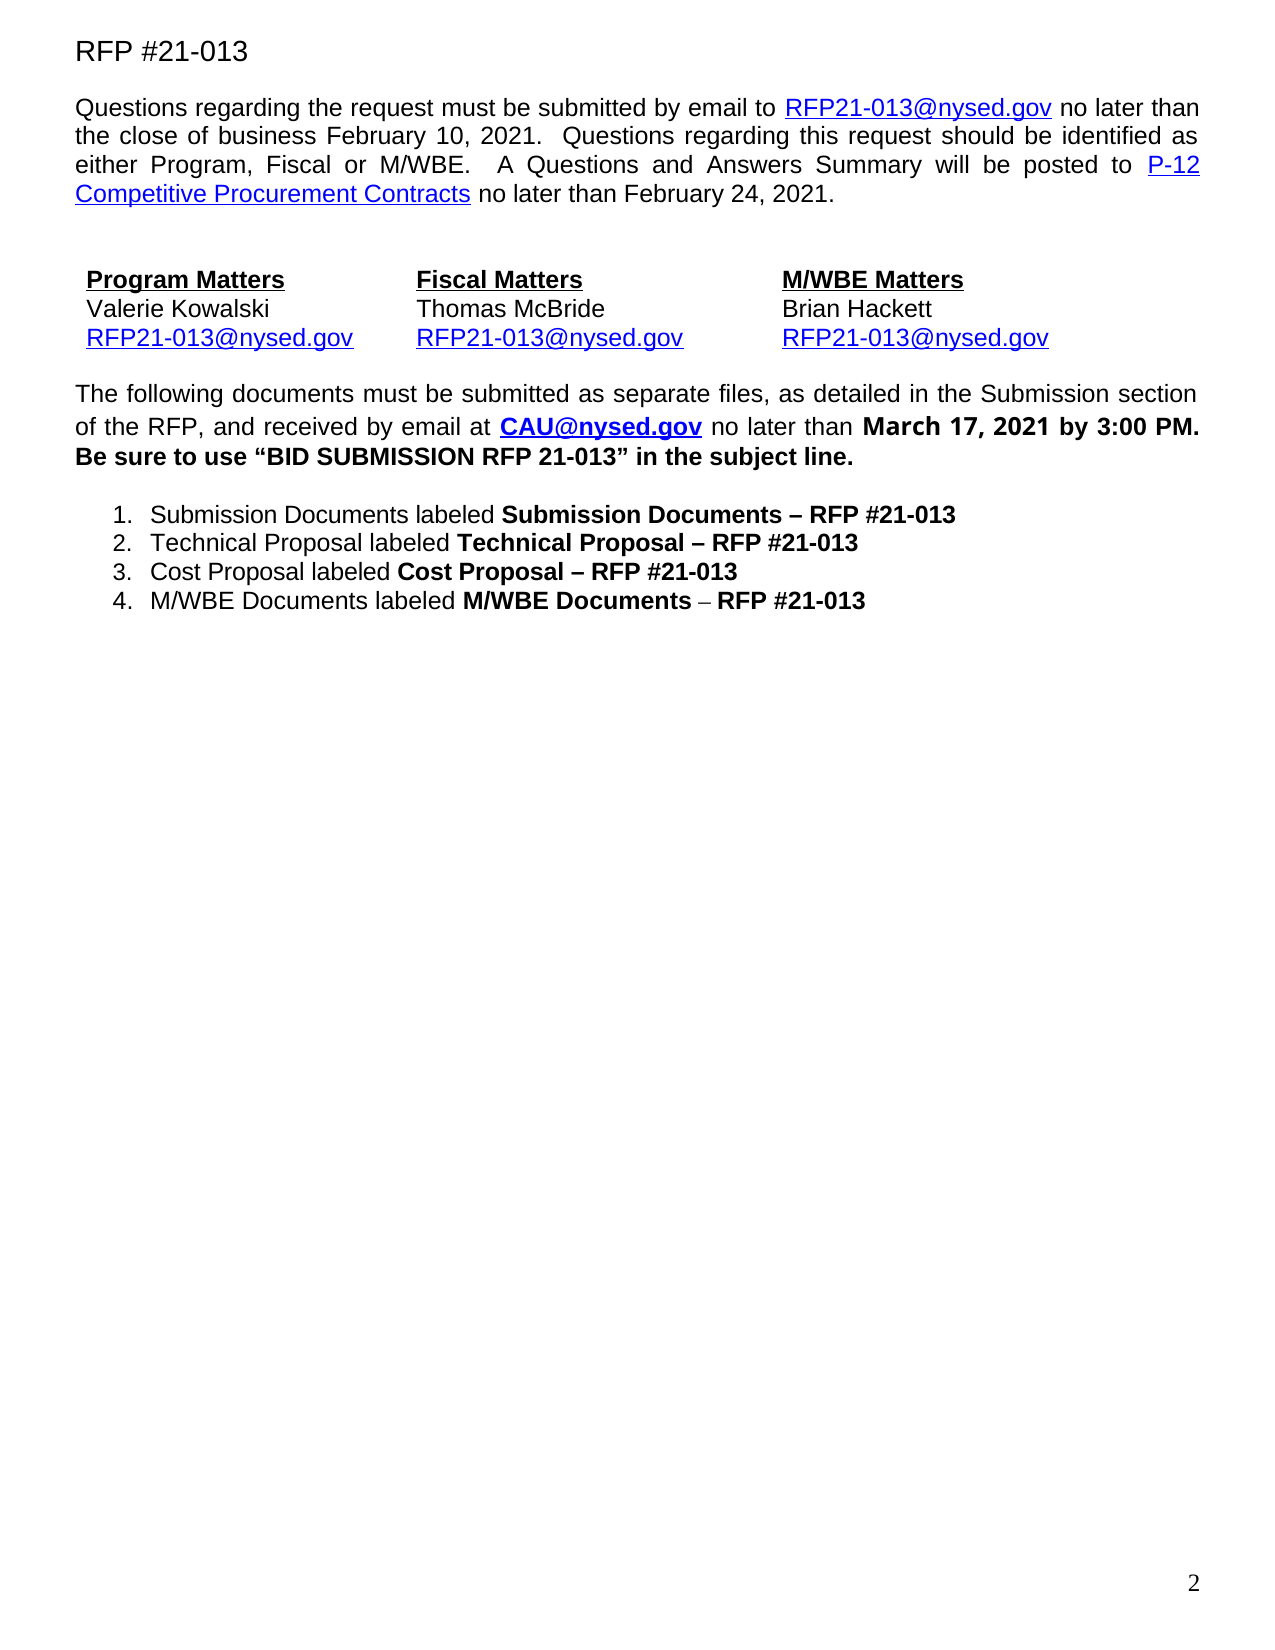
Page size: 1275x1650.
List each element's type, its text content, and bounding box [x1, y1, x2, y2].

subtitle Submission Documents labeled Submission Documents – RFP #21-013 [112, 500, 1200, 528]
table_header Fiscal Matters Thomas McBride RFP21-013@nysed.gov [405, 265, 771, 379]
table_header M/WBE Matters Brian Hackett RFP21-013@nysed.gov [771, 265, 1136, 379]
text The following documents must be submitted as separate files, as detailed in the Submission section of the RFP, and received by email at CAU@nysed.gov no later than March 17, 2021 by 3:00 PM. Be sure to use “BID SUBMISSION RFP 21-013” in the subject line. [75, 379, 1200, 471]
subtitle Technical Proposal labeled Technical Proposal – RFP #21-013 [112, 528, 1200, 557]
list M/WBE Documents labeled M/WBE Documents – RFP #21-013 [112, 586, 1200, 615]
subtitle Cost Proposal labeled Cost Proposal – RFP #21-013 [112, 557, 1200, 586]
text Questions regarding the request must be submitted by email to RFP21-013@nysed.gov no later than the close of business February 10, 2021. Questions regarding this request should be identified as either Program, Fiscal or M/WBE. A Questions and Answers Summary will be posted to P-12 Competitive Procurement Contracts no later than February 24, 2021. [75, 92, 1200, 207]
table_header Program Matters Valerie Kowalski RFP21-013@nysed.gov [75, 265, 405, 379]
